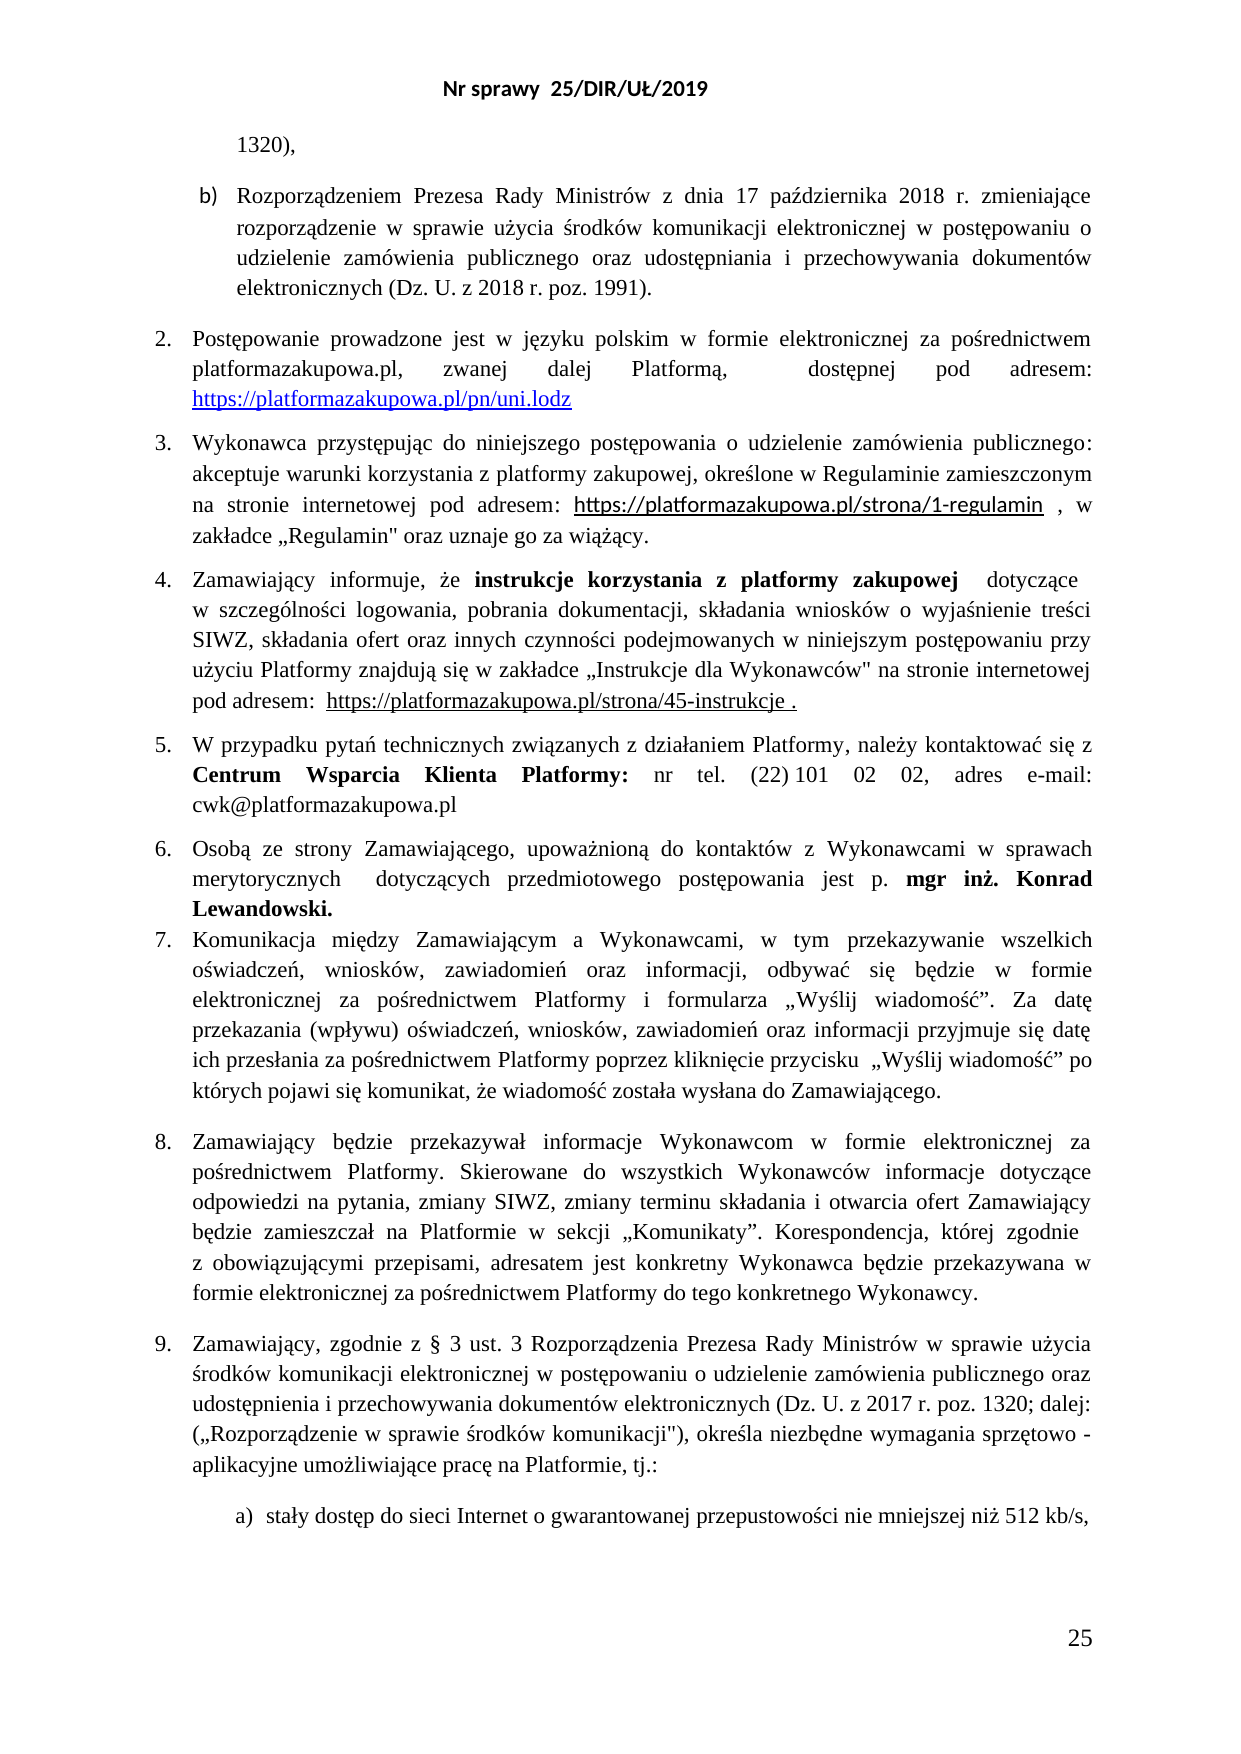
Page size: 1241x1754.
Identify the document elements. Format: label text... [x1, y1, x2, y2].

list Zamawiający będzie przekazywał informacje Wykonawcom w formie elektronicznej za pośrednictwem Platformy. Skierowane do wszystkich Wykonawców informacje dotyczące odpowiedzi na pytania, zmiany SIWZ, zmiany terminu składania i otwarcia ofert Zamawiający będzie zamieszczał na Platformie w sekcji „Komunikaty”. Korespondencja, której zgodnie z obowiązującymi przepisami, adresatem jest konkretny Wykonawca będzie przekazywana w formie elektronicznej za pośrednictwem Platformy do tego konkretnego Wykonawcy. [154, 1128, 1092, 1305]
list Postępowanie prowadzone jest w języku polskim w formie elektronicznej za pośrednictwem platformazakupowa.pl, zwanej dalej Platformą, dostępnej pod adresem: https://platformazakupowa.pl/pn/uni.lodz [154, 325, 1092, 412]
list Rozporządzeniem Prezesa Rady Ministrów z dnia 17 października 2018 r. zmieniające rozporządzenie w sprawie użycia środków komunikacji elektronicznej w postępowaniu o udzielenie zamówienia publicznego oraz udostępniania i przechowywania dokumentów elektronicznych (Dz. U. z 2018 r. poz. 1991). [199, 182, 1092, 300]
list Wykonawca przystępując do niniejszego postępowania o udzielenie zamówienia publicznego: akceptuje warunki korzystania z platformy zakupowej, określone w Regulaminie zamieszczonym na stronie internetowej pod adresem: https://platformazakupowa.pl/strona/1-regulamin , w zakładce „Regulamin" oraz uznaje go za wiążący. [154, 429, 1092, 548]
list Komunikacja między Zamawiającym a Wykonawcami, w tym przekazywanie wszelkich oświadczeń, wniosków, zawiadomień oraz informacji, odbywać się będzie w formie elektronicznej za pośrednictwem Platformy i formularza „Wyślij wiadomość”. Za datę przekazania (wpływu) oświadczeń, wniosków, zawiadomień oraz informacji przyjmuje się datę ich przesłania za pośrednictwem Platformy poprzez kliknięcie przycisku „Wyślij wiadomość” po których pojawi się komunikat, że wiadomość została wysłana do Zamawiającego. [154, 926, 1092, 1103]
list stały dostęp do sieci Internet o gwarantowanej przepustowości nie mniejszej niż 512 kb/s, [235, 1502, 1092, 1528]
list Zamawiający, zgodnie z § 3 ust. 3 Rozporządzenia Prezesa Rady Ministrów w sprawie użycia środków komunikacji elektronicznej w postępowaniu o udzielenie zamówienia publicznego oraz udostępnienia i przechowywania dokumentów elektronicznych (Dz. U. z 2017 r. poz. 1320; dalej: („Rozporządzenie w sprawie środków komunikacji"), określa niezbędne wymagania sprzętowo - aplikacyjne umożliwiające pracę na Platformie, tj.: [154, 1330, 1092, 1477]
list Osobą ze strony Zamawiającego, upoważnioną do kontaktów z Wykonawcami w sprawach merytorycznych dotyczących przedmiotowego postępowania jest p. mgr inż. Konrad Lewandowski. [154, 835, 1092, 922]
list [199, 131, 1092, 157]
list Zamawiający informuje, że instrukcje korzystania z platformy zakupowej dotyczące w szczególności logowania, pobrania dokumentacji, składania wniosków o wyjaśnienie treści SIWZ, składania ofert oraz innych czynności podejmowanych w niniejszym postępowaniu przy użyciu Platformy znajdują się w zakładce „Instrukcje dla Wykonawców" na stronie internetowej pod adresem: https://platformazakupowa.pl/strona/45-instrukcje . [154, 566, 1092, 713]
list W przypadku pytań technicznych związanych z działaniem Platformy, należy kontaktować się z Centrum Wsparcia Klienta Platformy: nr tel. (22) 101 02 02, adres e-mail: cwk@platformazakupowa.pl [154, 731, 1092, 817]
